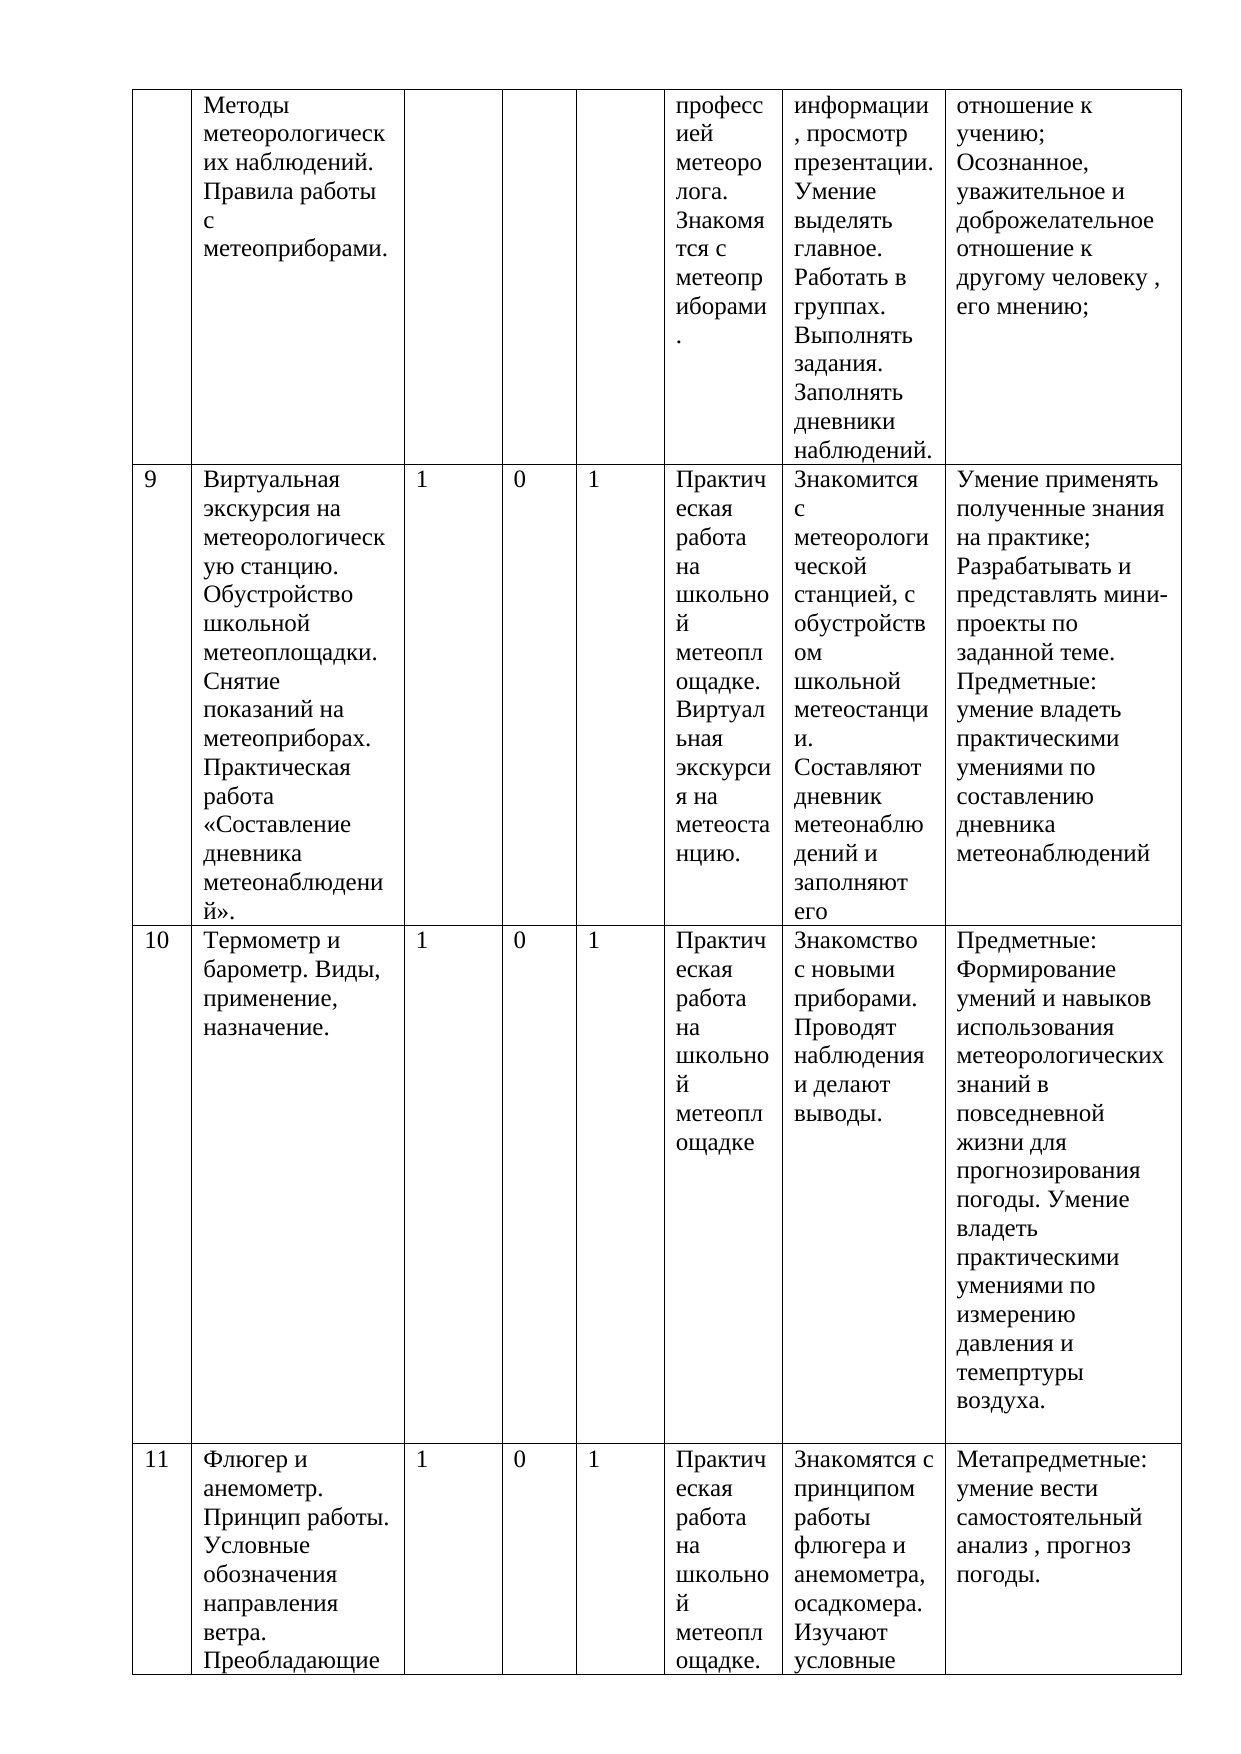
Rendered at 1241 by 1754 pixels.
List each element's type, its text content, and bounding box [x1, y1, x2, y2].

table_cell Знакомство с новыми приборами. Проводят наблюдения и делают выводы. [783, 926, 945, 1443]
table_cell Умение применять полученные знания на практике; Разрабатывать и представлять мини-проекты по заданной теме. Предметные: умение владеть практическими умениями по составлению дневника метеонаблюдений [946, 465, 1181, 924]
table_cell 1 [405, 90, 502, 463]
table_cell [946, 90, 1181, 463]
table_cell 0 [503, 465, 576, 924]
table_cell 11 [133, 1444, 191, 1674]
table_cell 1 [503, 90, 576, 463]
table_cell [192, 90, 404, 463]
table_cell 0 [503, 926, 576, 1443]
table_cell 1 [405, 926, 502, 1443]
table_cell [665, 1444, 782, 1674]
table_cell Практическая работа на школьной метеоплощадке.Виртуальная экскурсия на метеостанцию. [665, 465, 782, 924]
table_cell 0 [503, 1444, 576, 1674]
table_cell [783, 1444, 945, 1674]
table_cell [192, 1444, 404, 1674]
table_cell 0 [577, 90, 664, 463]
table_cell Знакомится с метеорологической станцией, с обустройством школьной метеостанции. Составляют дневник метеонаблюдений и заполняют его [783, 465, 945, 924]
table_cell Предметные: Формирование умений и навыков использования метеорологических знаний в повседневной жизни для прогнозирования погоды. Умение владеть практическими умениями по измерению давления и темепртуры воздуха. [946, 926, 1181, 1443]
table_cell Практическая работа на школьной метеоплощадке [665, 926, 782, 1443]
table_cell Термометр и барометр. Виды, применение, назначение. [192, 926, 404, 1443]
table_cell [946, 1444, 1181, 1674]
table_cell Виртуальная экскурсия на метеорологическую станцию. Обустройство школьной метеоплощадки. Снятие показаний на метеоприборах. Практическая работа «Составление дневника метеонаблюдений». [192, 465, 404, 924]
table_cell 1 [405, 1444, 502, 1674]
table_cell 10 [133, 926, 191, 1443]
table_cell 1 [577, 1444, 664, 1674]
table_cell 1 [577, 926, 664, 1443]
table_cell 9 [133, 465, 191, 924]
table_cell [783, 90, 945, 463]
table_cell 8 [133, 90, 191, 463]
table_cell 1 [405, 465, 502, 924]
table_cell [665, 90, 782, 463]
table_cell 1 [577, 465, 664, 924]
